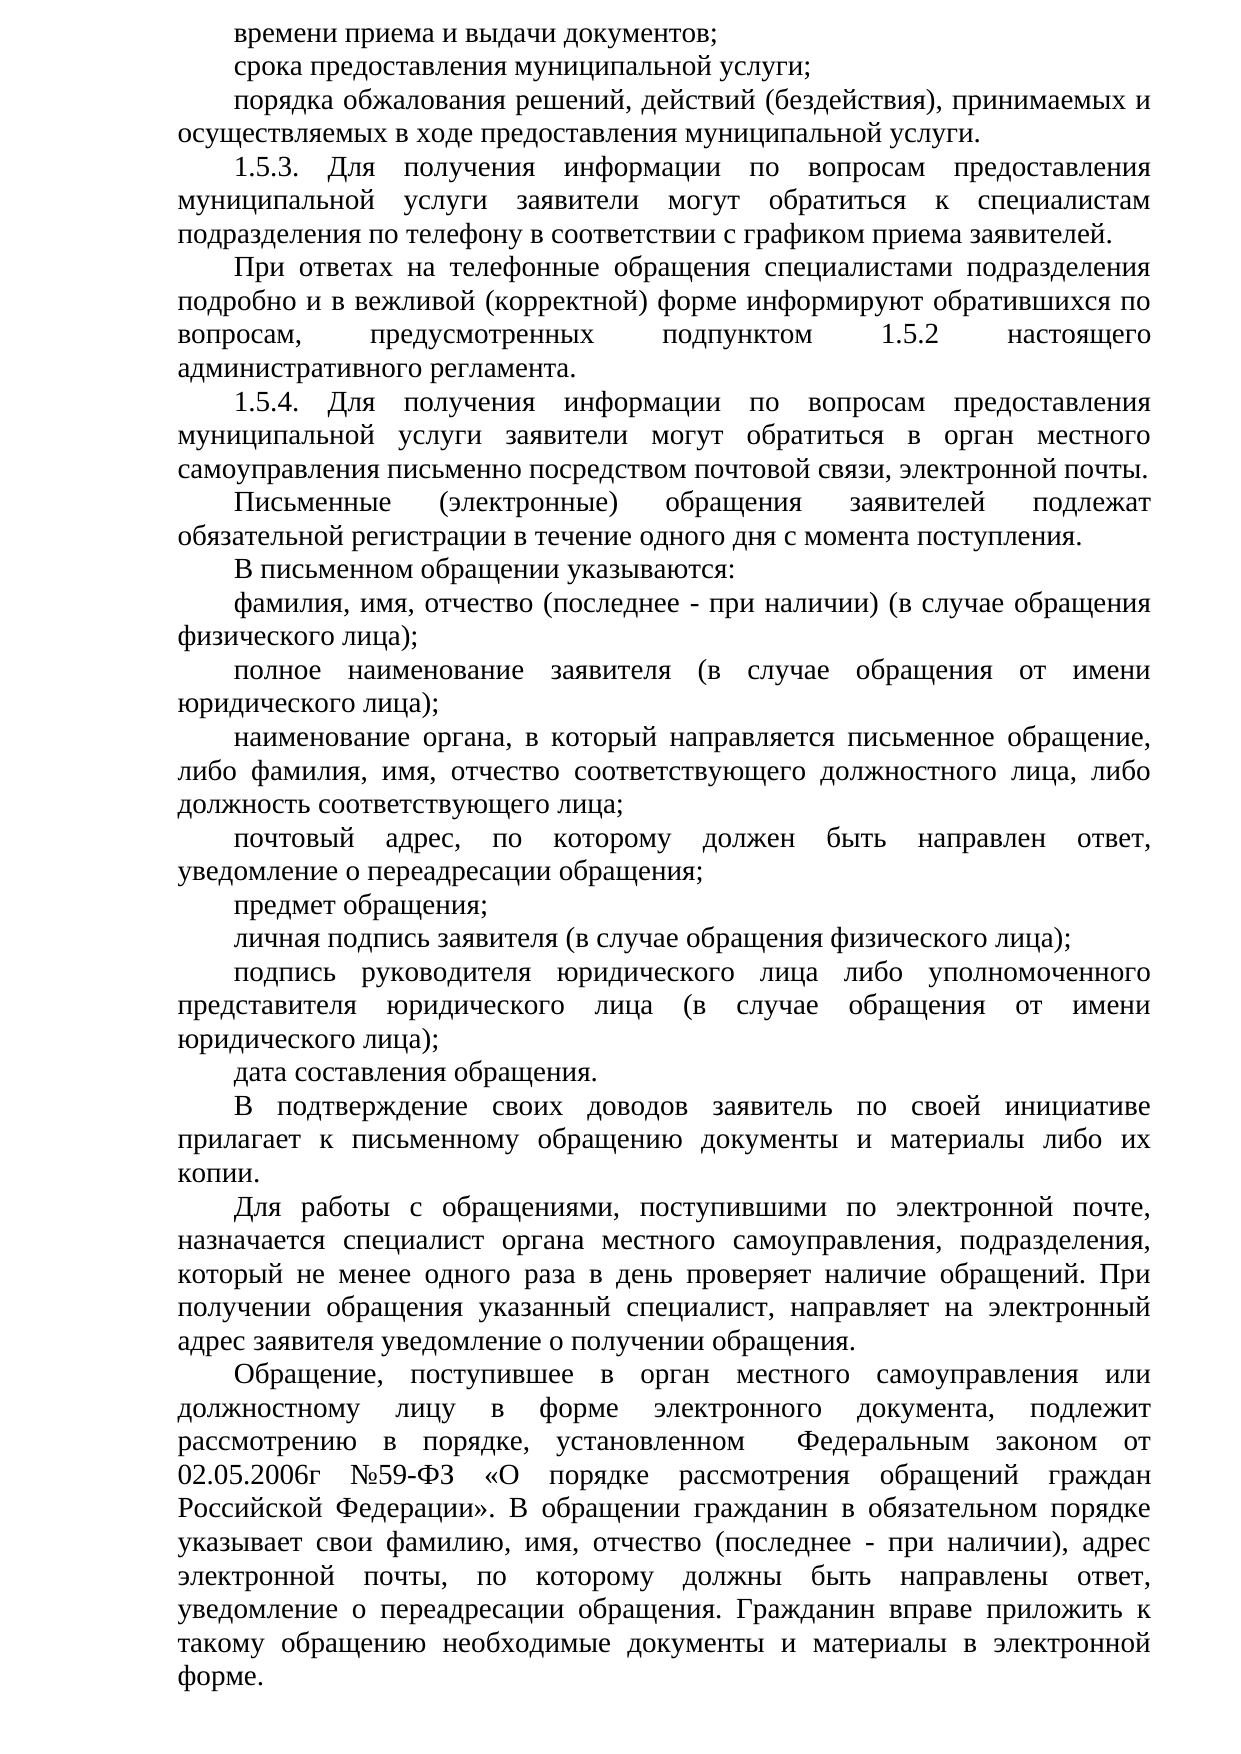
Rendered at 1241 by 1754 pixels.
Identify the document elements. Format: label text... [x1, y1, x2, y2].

text Обращение, поступившее в орган местного самоуправления или должностному лицу в форме электронного документа, подлежит рассмотрению в порядке, установленном Федеральным законом от 02.05.2006г №59-ФЗ «О порядке рассмотрения обращений граждан Российской Федерации». В обращении гражданин в обязательном порядке указывает свои фамилию, имя, отчество (последнее - при наличии), адрес электронной почты, по которому должны быть направлены ответ, уведомление о переадресации обращения. Гражданин вправе приложить к такому обращению необходимые документы и материалы в электронной форме. [177, 1356, 1152, 1692]
text В подтверждение своих доводов заявитель по своей инициативе прилагает к письменному обращению документы и материалы либо их копии. [177, 1088, 1152, 1189]
text Для работы с обращениями, поступившими по электронной почте, назначается специалист органа местного самоуправления, подразделения, который не менее одного раза в день проверяет наличие обращений. При получении обращения указанный специалист, направляет на электронный адрес заявителя уведомление о получении обращения. [177, 1189, 1152, 1356]
text фамилия, имя, отчество (последнее - при наличии) (в случае обращения физического лица); [177, 585, 1152, 652]
text полное наименование заявителя (в случае обращения от имени юридического лица); [177, 652, 1152, 719]
text срока предоставления муниципальной услуги; [177, 48, 1152, 82]
text времени приема и выдачи документов; [177, 15, 1152, 48]
text В письменном обращении указываются: [177, 551, 1152, 585]
text личная подпись заявителя (в случае обращения физического лица); [177, 920, 1152, 954]
text подпись руководителя юридического лица либо уполномоченного представителя юридического лица (в случае обращения от имени юридического лица); [177, 954, 1152, 1054]
text почтовый адрес, по которому должен быть направлен ответ, уведомление о переадресации обращения; [177, 820, 1152, 887]
text 1.5.4. Для получения информации по вопросам предоставления муниципальной услуги заявители могут обратиться в орган местного самоуправления письменно посредством почтовой связи, электронной почты. [177, 384, 1152, 484]
text 1.5.3. Для получения информации по вопросам предоставления муниципальной услуги заявители могут обратиться к специалистам подразделения по телефону в соответствии с графиком приема заявителей. [177, 149, 1152, 249]
text Письменные (электронные) обращения заявителей подлежат обязательной регистрации в течение одного дня с момента поступления. [177, 484, 1152, 551]
text дата составления обращения. [177, 1054, 1152, 1088]
text порядка обжалования решений, действий (бездействия), принимаемых и осуществляемых в ходе предоставления муниципальной услуги. [177, 82, 1152, 149]
text При ответах на телефонные обращения специалистами подразделения подробно и в вежливой (корректной) форме информируют обратившихся по вопросам, предусмотренных подпунктом 1.5.2 настоящего административного регламента. [177, 249, 1152, 384]
text наименование органа, в который направляется письменное обращение, либо фамилия, имя, отчество соответствующего должностного лица, либо должность соответствующего лица; [177, 719, 1152, 820]
text предмет обращения; [177, 887, 1152, 920]
